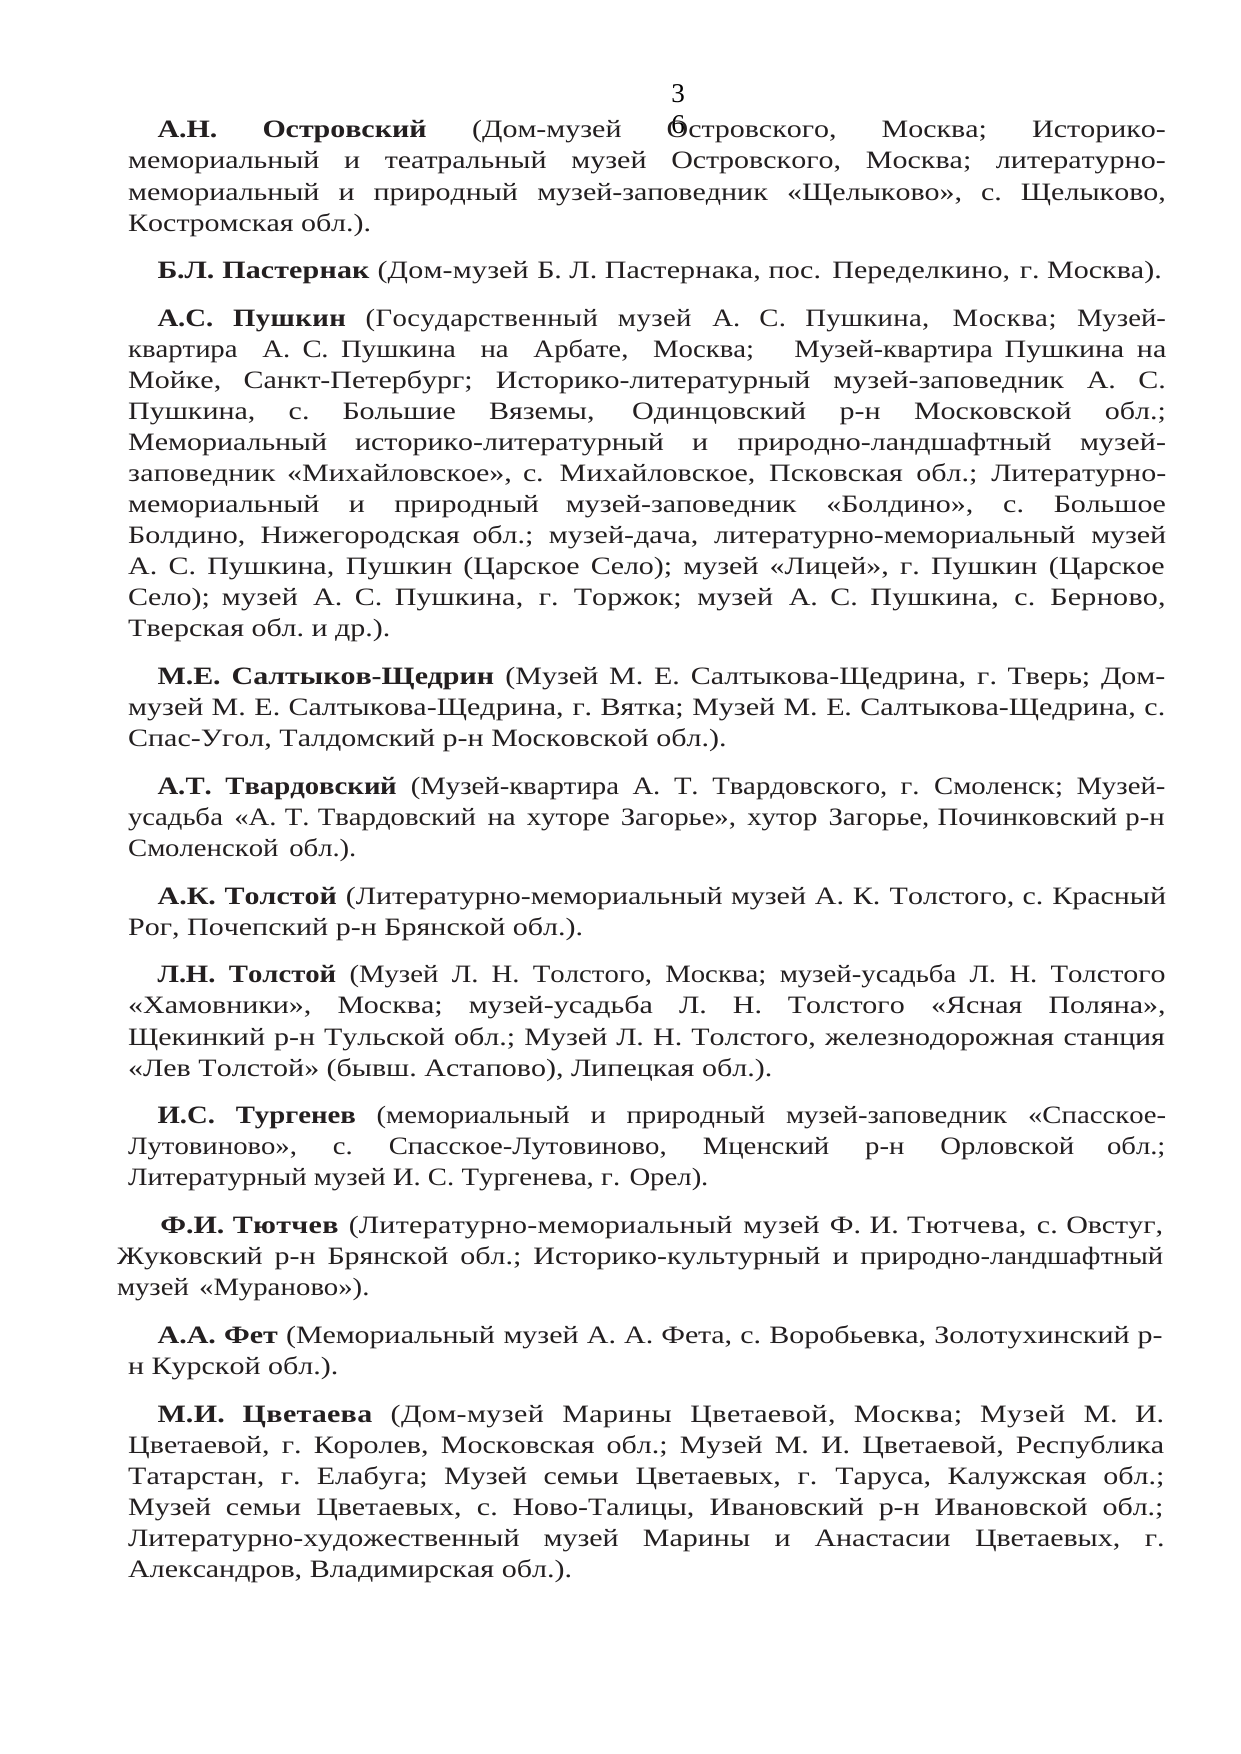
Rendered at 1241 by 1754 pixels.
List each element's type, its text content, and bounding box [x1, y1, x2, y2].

text A.С. Пушкин (Государственный музей A. С. Пушкина, Москва; Музей-квартира A. С. Пушкина на Арбате, Москва; Музей-квартира Пушкина на Мойке, Санкт-Петербург; Историко-литературный музей-заповедник A. С. Пушкина, с. Большие Вяземы, Одинцовский р-н Московской обл.; Мемориальный историко-литературный и природно-ландшафтный музей-заповедник «Михайловское», с. Михайловское, Псковская обл.; Литературно-мемориальный и природный музей-заповедник «Болдино», с. Большое Болдино, Нижегородская обл.; мyзей-дача, литературно-мемориальный музей A. С. Пушкина, Пушкин (Царское Село); музей «Лицей», г. Пушкин (Царское Село); музей А. С. Пушкина, г. Торжок; музей А. С. Пушкина, с. Берново, Тверская обл. и др.). [128, 303, 1166, 642]
text Б.Л. Пастернак (Дом-музей Б. Л. Пастернака, пос. Переделкино, г. Москва). [128, 255, 1165, 284]
text М.Е. Салтыков-Щедрин (Музей М. Е. Салтыкова-Щедрина, г. Тверь; Дом-музей М. Е. Салтыкова-Щедрина, г. Вятка; Музей М. Е. Салтыкова-Щедрина, с. Спас-Угол, Талдомский р-н Московской обл.). [128, 661, 1165, 752]
text А.К. Толстой (Литературно-мемориальный музей А. К. Толстого, с. Красный Рог, Почепский р-н Брянской обл.). [128, 881, 1166, 941]
text Ф.И. Тютчев (Литературно-мемориальный музей Ф. И. Тютчева, с. Овстуг, Жуковский р-н Брянской обл.; Историко-культурный и природно-ландшафтный музей «Мураново»). [117, 1210, 1163, 1301]
text А.Т. Твардовский (Музей-квартира А. Т. Твардовского, г. Смоленск; Музей-усадьба «А. Т. Твардовский на хуторе Загорье», хутор Загорье, Починковский р-н Смоленской обл.). [128, 771, 1166, 862]
text Л.Н. Толстой (Музей Л. Н. Толстого, Москва; музей-усадьба Л. Н. Толстого «Хамовники», Москва; музей-усадьба Л. Н. Толстого «Ясная Поляна», Щекинкий р-н Тульской обл.; Музей Л. Н. Толстого, железнодорожная станция «Лев Толстой» (бывш. Астапово), Липецкая обл.). [128, 959, 1166, 1081]
text А.Н. Островский (Дом-музей Островского, Москва; Историко- мемориальный и театральный музей Островского, Москва; литературно-мемориальный и природный музей-заповедник «Щелыково», с. Щелыково, Костромская обл.). [128, 114, 1166, 236]
text И.С. Тургенев (мемориальный и природный музей-заповедник «Спасское-Лутовиново», с. Спасское-Лутовиново, Мценский р-н Орловской обл.; Литературный музей И. С. Тургенева, г. Орел). [128, 1100, 1166, 1191]
text А.А. Фет (Мемориальный музей А. А. Фета, с. Воробьевка, Золотухинский р-н Курской обл.). [128, 1320, 1163, 1380]
text М.И. Цветаева (Дом-музей Марины Цветаевой, Москва; Музей М. И. Цветаевой, г. Королев, Московская обл.; Музей М. И. Цветаевой, Республика Татарстан, г. Елабуга; Музей семьи Цветаевых, г. Таруса, Калужская обл.; Музей семьи Цветаевых, с. Ново-Талицы, Ивановский р-н Ивановской обл.; Литературно-художественный музей Марины и Анастасии Цветаевых, г. Александров, Владимирская обл.). [128, 1399, 1164, 1583]
